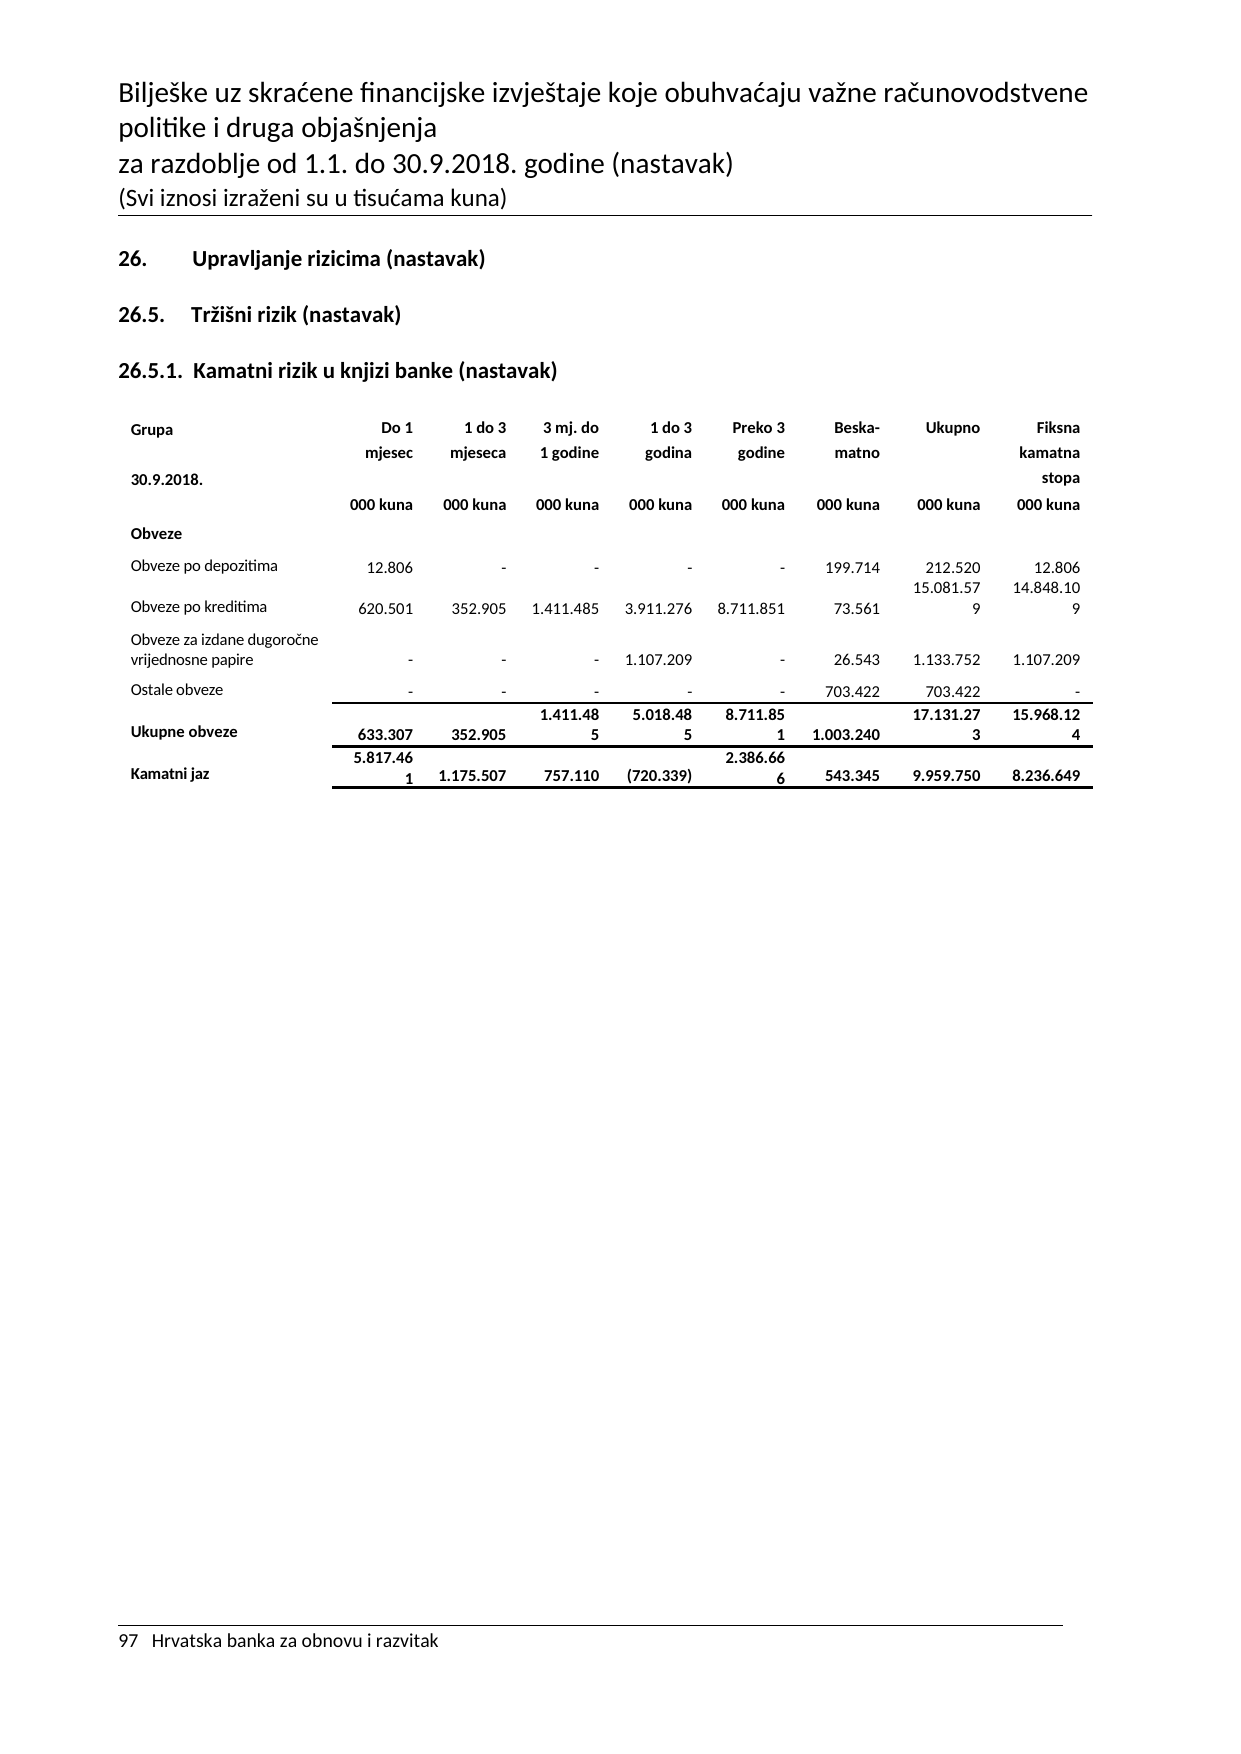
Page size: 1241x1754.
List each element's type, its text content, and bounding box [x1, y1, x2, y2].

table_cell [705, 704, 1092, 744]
text 26. Upravljanje rizicima (nastavak) [118, 244, 1092, 272]
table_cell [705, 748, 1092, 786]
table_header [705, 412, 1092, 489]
text 26.5. Tržišni rizik (nastavak) [118, 300, 1092, 328]
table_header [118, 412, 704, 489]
text 26.5.1. Kamatni rizik u knjizi banke (nastavak) [118, 356, 1092, 384]
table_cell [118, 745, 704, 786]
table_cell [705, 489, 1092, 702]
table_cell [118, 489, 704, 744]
